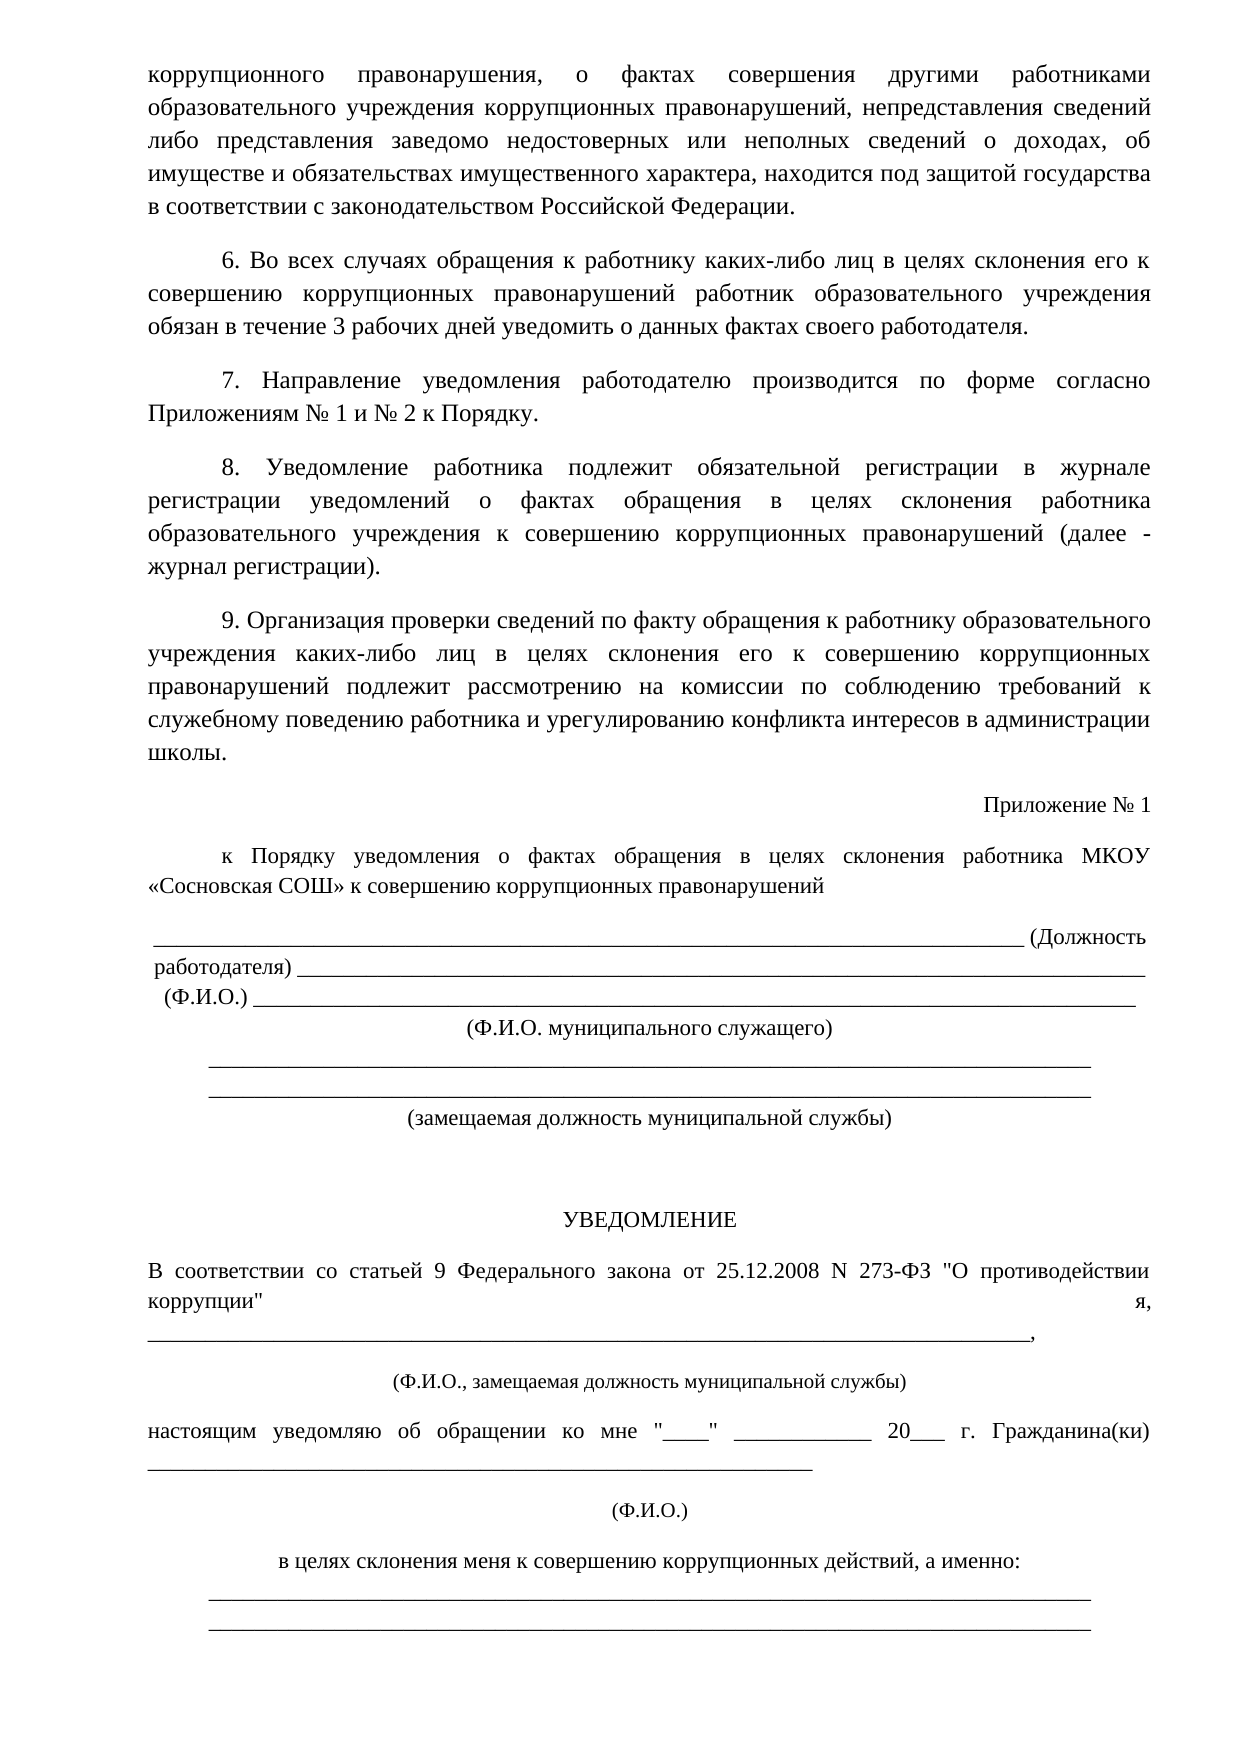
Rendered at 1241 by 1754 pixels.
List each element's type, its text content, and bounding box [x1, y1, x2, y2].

text ____________________________________________________________________________ (Должность работодателя) __________________________________________________________________________ (Ф.И.О.) _____________________________________________________________________________ (Ф.И.О. муниципального служащего) _____________________________________________________________________________ _____________________________________________________________________________ (замещаемая должность муниципальной службы) [148, 923, 1152, 1131]
text 7. Направление уведомления работодателю производится по форме согласно Приложениям № 1 и № 2 к Порядку. [148, 365, 1152, 427]
text 9. Организация проверки сведений по факту обращения к работнику образовательного учреждения каких-либо лиц в целях склонения его к совершению коррупционных правонарушений подлежит рассмотрению на комиссии по соблюдению требований к служебному поведению работника и урегулированию конфликта интересов в администрации школы. [148, 605, 1152, 766]
text УВЕДОМЛЕНИЕ [148, 1206, 1152, 1233]
text к Порядку уведомления о фактах обращения в целях склонения работника МКОУ «Сосновская СОШ» к совершению коррупционных правонарушений [148, 842, 1152, 898]
text настоящим уведомляю об обращении ко мне "____" ____________ 20___ г. Гражданина(ки) __________________________________________________________ [148, 1417, 1152, 1474]
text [148, 59, 1152, 220]
text В соответствии со статьей 9 Федерального закона от 25.12.2008 N 273-ФЗ "О противодействии коррупции" я, _____________________________________________________________________________, [148, 1257, 1152, 1344]
text 6. Во всех случаях обращения к работнику каких-либо лиц в целях склонения его к совершению коррупционных правонарушений работник образовательного учреждения обязан в течение 3 рабочих дней уведомить о данных фактах своего работодателя. [148, 245, 1152, 340]
text (Ф.И.О., замещаемая должность муниципальной службы) [148, 1369, 1152, 1393]
text Приложение № 1 [148, 791, 1152, 817]
text 8. Уведомление работника подлежит обязательной регистрации в журнале регистрации уведомлений о фактах обращения в целях склонения работника образовательного учреждения к совершению коррупционных правонарушений (далее - журнал регистрации). [148, 452, 1152, 579]
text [148, 1547, 1152, 1634]
text (Ф.И.О.) [148, 1498, 1152, 1522]
